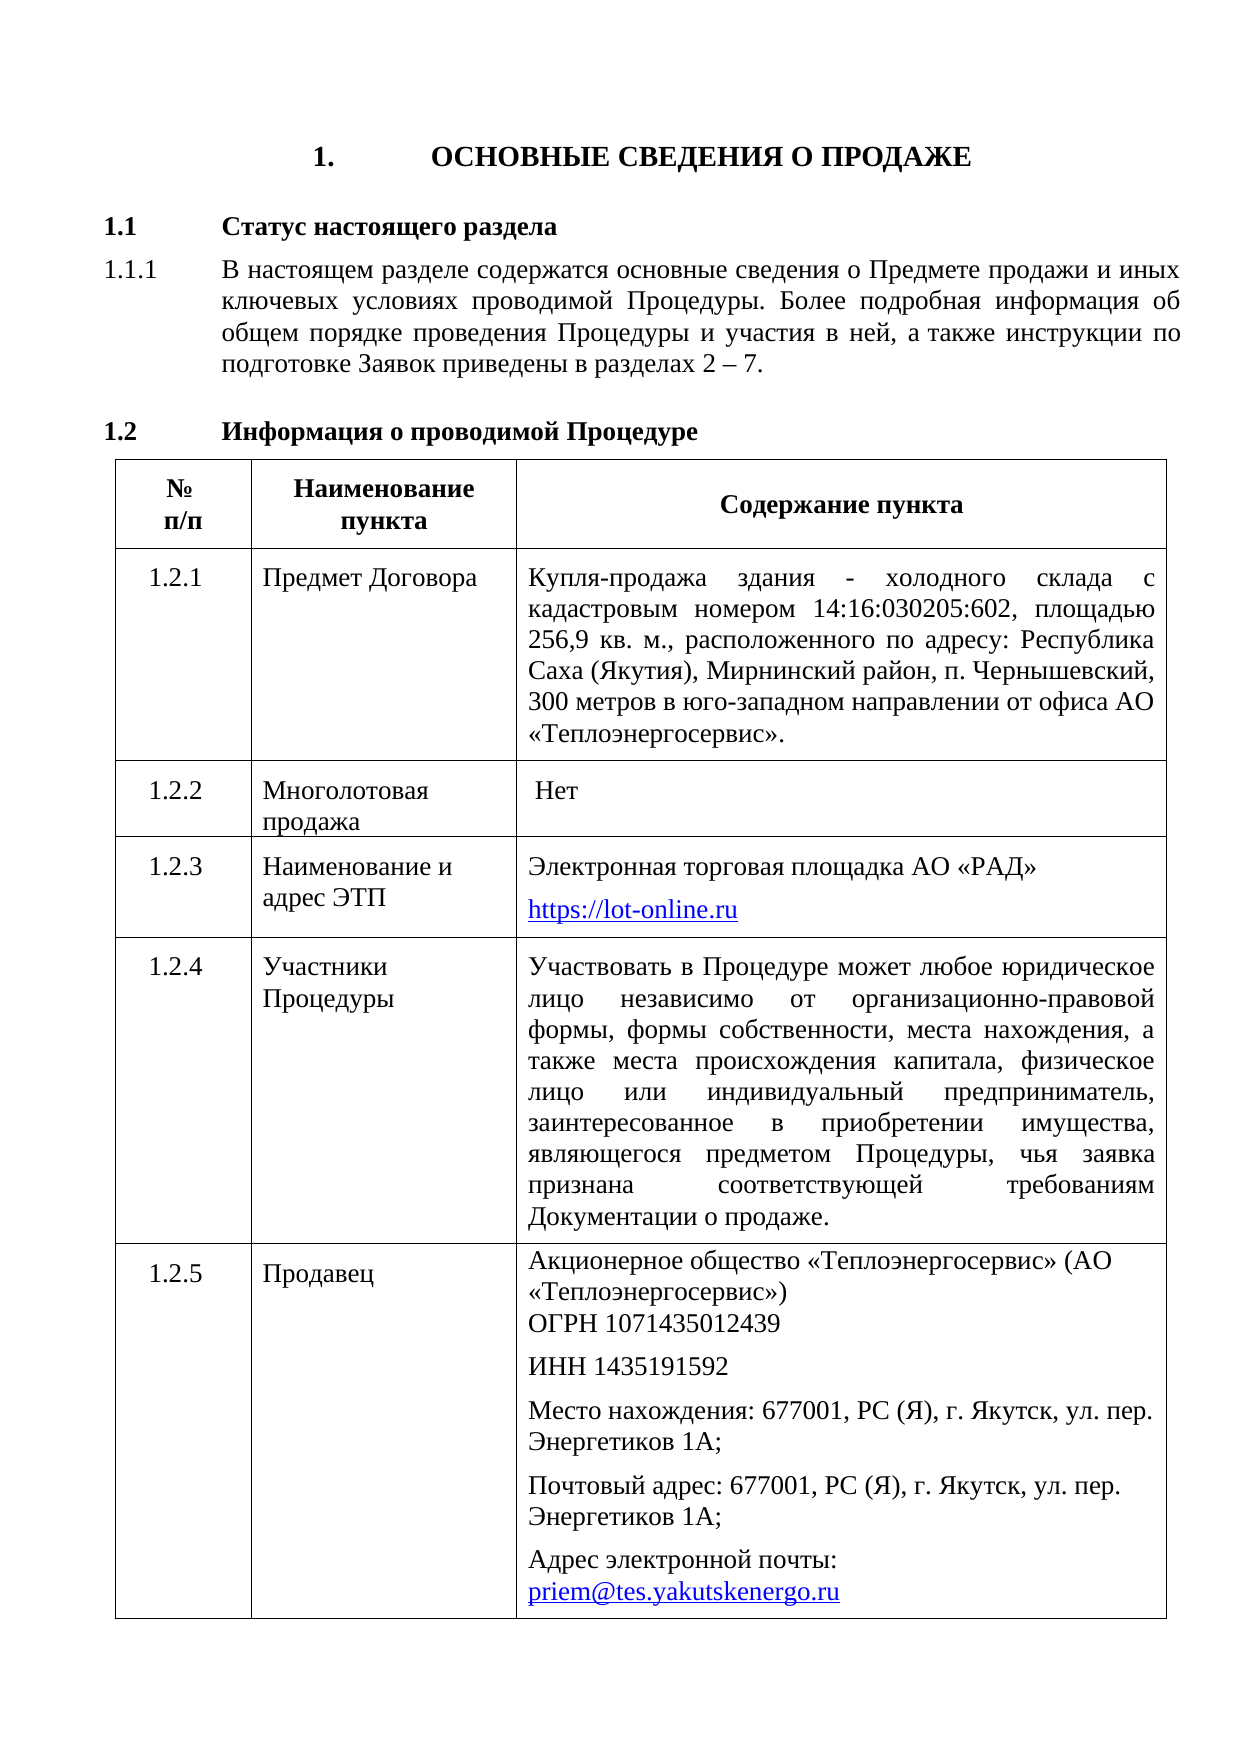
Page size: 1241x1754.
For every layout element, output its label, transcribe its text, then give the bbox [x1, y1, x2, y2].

table_header № п/п [116, 460, 251, 547]
table_cell [116, 1244, 251, 1618]
list В настоящем разделе содержатся основные сведения о Предмете продажи и иных ключевых условиях проводимой Процедуры. Более подробная информация об общем порядке проведения Процедуры и участия в ней, а также инструкции по подготовке Заявок приведены в разделах 2 – 7. [103, 253, 1181, 378]
table_cell Участники Процедуры [252, 938, 516, 1243]
subtitle Информация о проводимой Процедуре [103, 415, 1181, 447]
table_cell [116, 549, 251, 760]
table_cell Наименование и адрес ЭТП [252, 837, 516, 937]
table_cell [517, 1244, 1166, 1618]
table_cell Купля-продажа здания - холодного склада с кадастровым номером 14:16:030205:602, площадью 256,9 кв. м., расположенного по адресу: Республика Саха (Якутия), Мирнинский район, п. Чернышевский, 300 метров в юго-западном направлении от офиса АО «Теплоэнергосервис». [517, 549, 1166, 760]
subtitle Статус настоящего раздела [103, 210, 1181, 241]
subtitle ОСНОВНЫЕ СВЕДЕНИЯ О ПРОДАЖЕ [103, 139, 1181, 172]
table_cell Электронная торговая площадка АО «РАД» https://lot-online.ru [517, 837, 1166, 937]
table_cell Нет [517, 761, 1166, 836]
table_cell [116, 938, 251, 1243]
table_cell Предмет Договора [252, 549, 516, 760]
table_cell Участвовать в Процедуре может любое юридическое лицо независимо от организационно-правовой формы, формы собственности, места нахождения, а также места происхождения капитала, физическое лицо или индивидуальный предприниматель, заинтересованное в приобретении имущества, являющегося предметом Процедуры, чья заявка признана соответствующей требованиям Документации о продаже. [517, 938, 1166, 1243]
table_cell Продавец [252, 1244, 516, 1618]
table_header Содержание пункта [517, 460, 1166, 547]
table_cell [116, 837, 251, 937]
table_header Наименование пункта [252, 460, 516, 547]
table_cell Многолотовая продажа [252, 761, 516, 836]
table_cell [116, 761, 251, 836]
